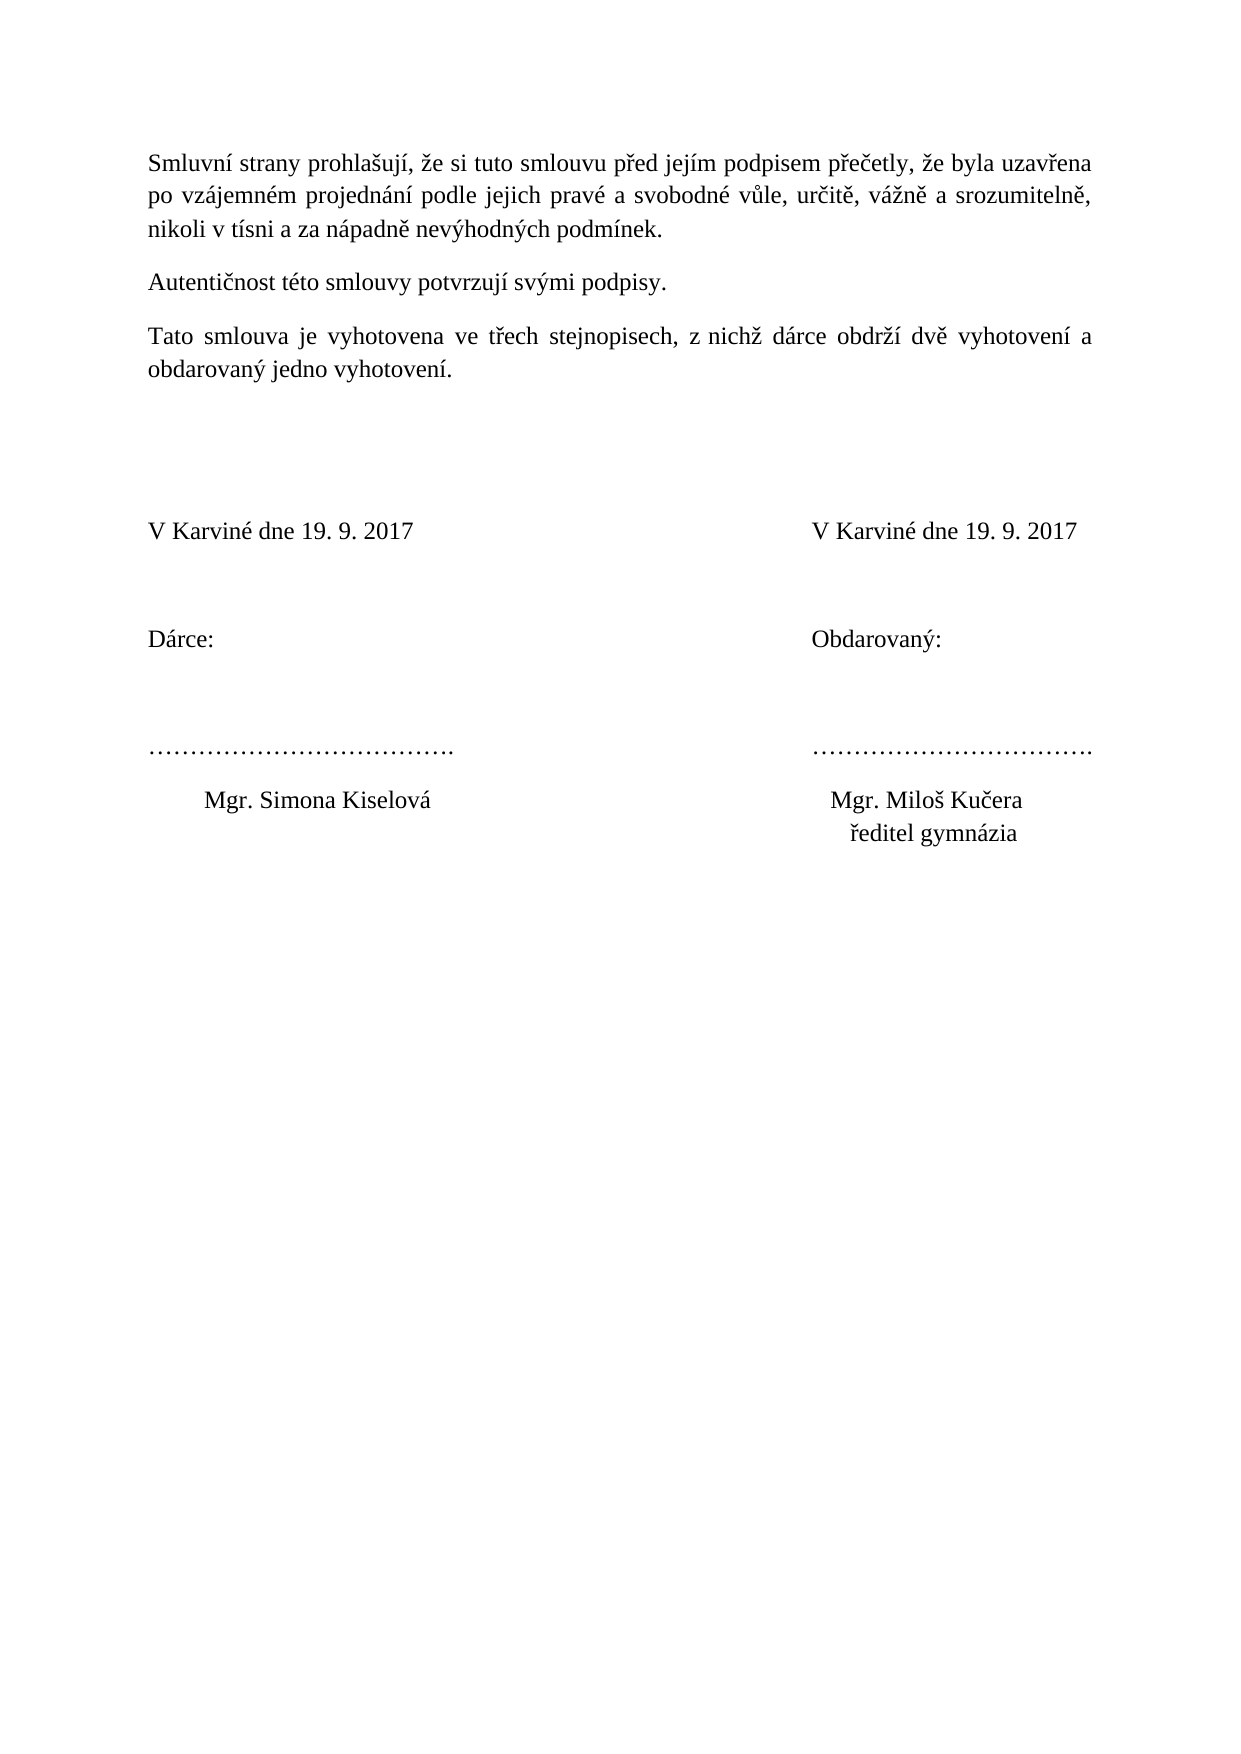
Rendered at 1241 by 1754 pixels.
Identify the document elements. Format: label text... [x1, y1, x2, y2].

text Tato smlouva je vyhotovena ve třech stejnopisech, z nichž dárce obdrží dvě vyhotovení a obdarovaný jedno vyhotovení. [148, 321, 1093, 383]
text Autentičnost této smlouvy potvrzují svými podpisy. [148, 267, 1093, 296]
text ………………………………. ……………………………. [148, 731, 1093, 760]
text V Karviné dne 19. 9. 2017 V Karviné dne 19. 9. 2017 [148, 516, 1093, 545]
text Mgr. Simona Kiselová Mgr. Miloš Kučera ředitel gymnázia [148, 785, 1093, 847]
text Dárce: Obdarovaný: [148, 624, 1093, 652]
text Smluvní strany prohlašují, že si tuto smlouvu před jejím podpisem přečetly, že byla uzavřena po vzájemném projednání podle jejich pravé a svobodné vůle, určitě, vážně a srozumitelně, nikoli v tísni a za nápadně nevýhodných podmínek. [148, 148, 1093, 242]
